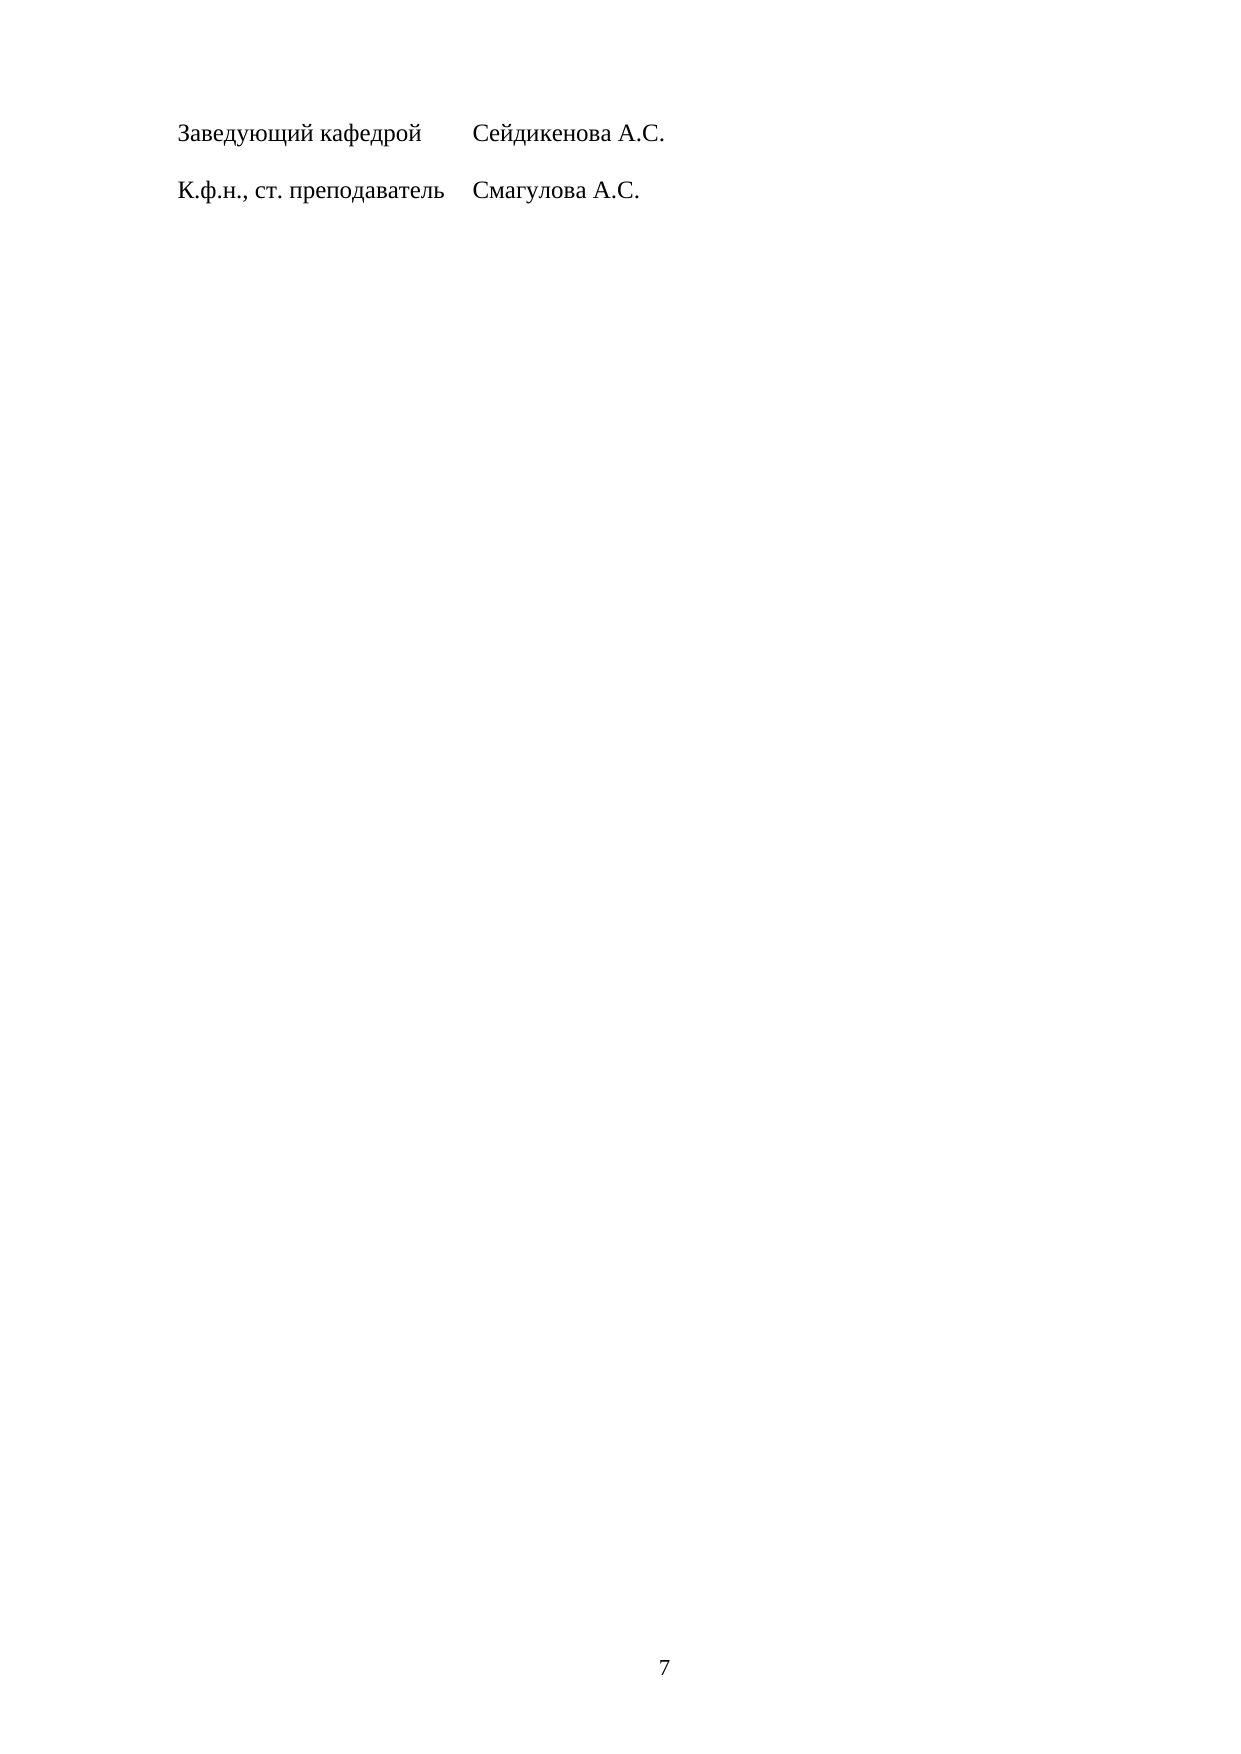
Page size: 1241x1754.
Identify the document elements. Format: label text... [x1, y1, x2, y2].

text Заведующий кафедрой Сейдикенова А.С. [177, 118, 1152, 147]
text К.ф.н., ст. преподаватель Смагулова А.С. [177, 176, 1152, 204]
